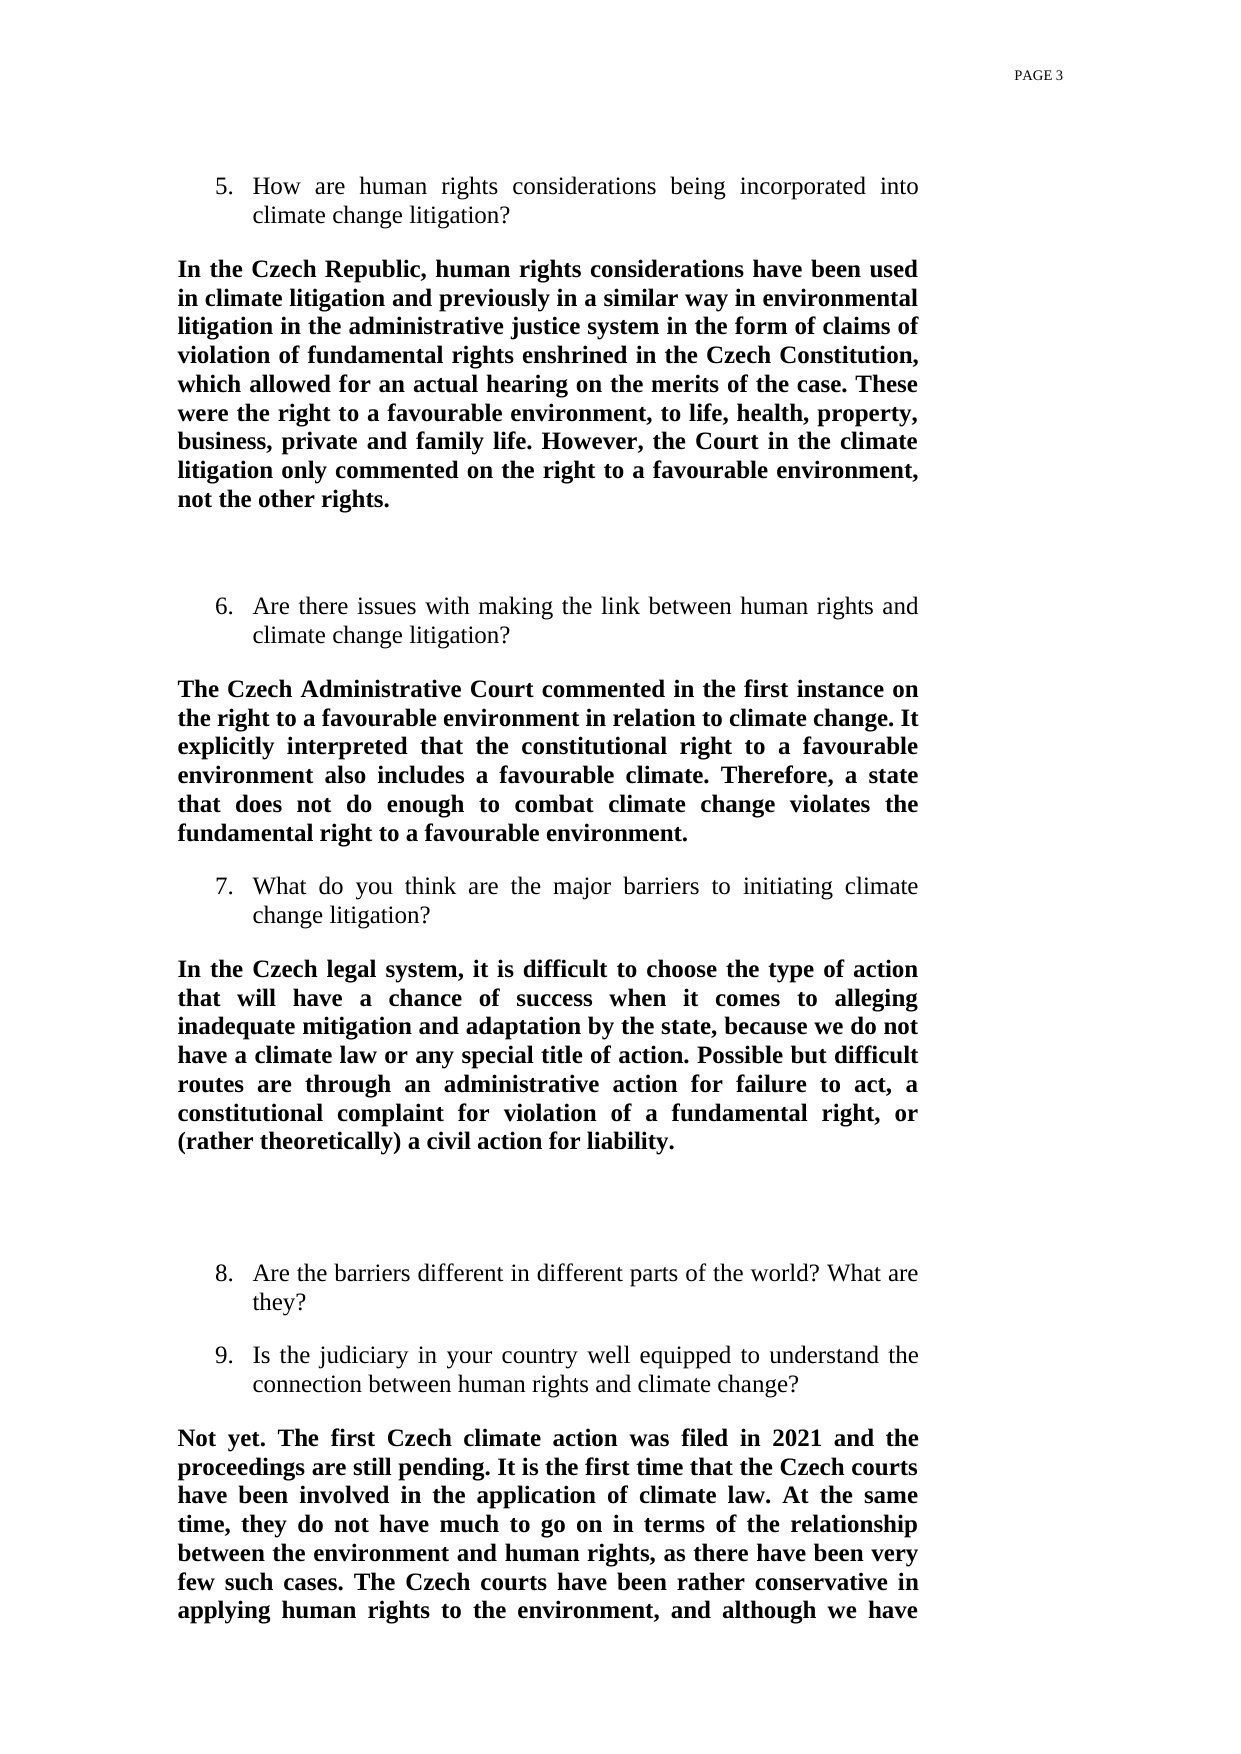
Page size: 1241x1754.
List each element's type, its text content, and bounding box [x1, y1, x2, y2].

list How are human rights considerations being incorporated into climate change litigation? [215, 171, 919, 229]
list Is the judiciary in your country well equipped to understand the connection between human rights and climate change? [215, 1340, 919, 1398]
list What do you think are the major barriers to initiating climate change litigation? [215, 871, 919, 929]
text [177, 1423, 919, 1624]
list Are the barriers different in different parts of the world? What are they? [215, 1258, 919, 1315]
list Are there issues with making the link between human rights and climate change litigation? [215, 591, 919, 649]
text The Czech Administrative Court commented in the first instance on the right to a favourable environment in relation to climate change. It explicitly interpreted that the constitutional right to a favourable environment also includes a favourable climate. Therefore, a state that does not do enough to combat climate change violates the fundamental right to a favourable environment. [177, 674, 919, 846]
text In the Czech legal system, it is difficult to choose the type of action that will have a chance of success when it comes to alleging inadequate mitigation and adaptation by the state, because we do not have a climate law or any special title of action. Possible but difficult routes are through an administrative action for failure to act, a constitutional complaint for violation of a fundamental right, or (rather theoretically) a civil action for liability. [177, 954, 919, 1155]
text In the Czech Republic, human rights considerations have been used in climate litigation and previously in a similar way in environmental litigation in the administrative justice system in the form of claims of violation of fundamental rights enshrined in the Czech Constitution, which allowed for an actual hearing on the merits of the case. These were the right to a favourable environment, to life, health, property, business, private and family life. However, the Court in the climate litigation only commented on the right to a favourable environment, not the other rights. [177, 254, 919, 513]
